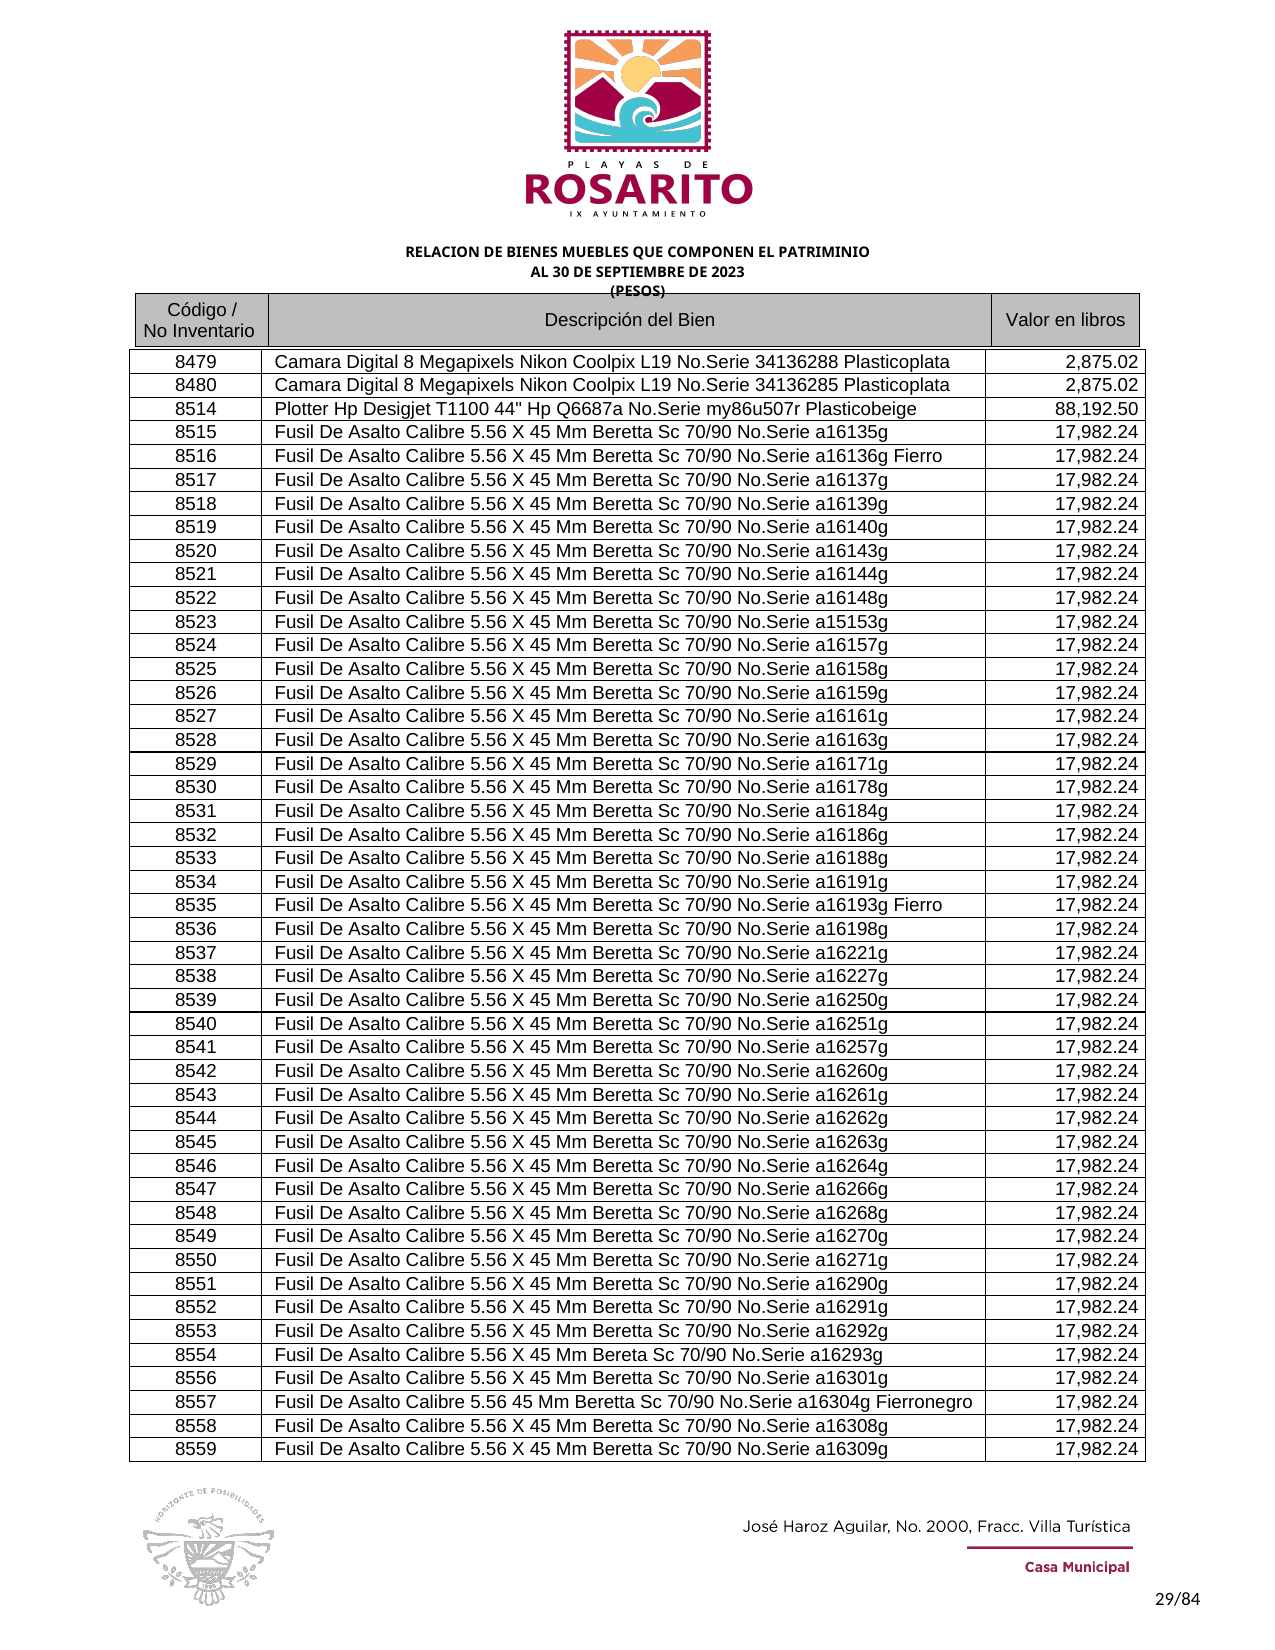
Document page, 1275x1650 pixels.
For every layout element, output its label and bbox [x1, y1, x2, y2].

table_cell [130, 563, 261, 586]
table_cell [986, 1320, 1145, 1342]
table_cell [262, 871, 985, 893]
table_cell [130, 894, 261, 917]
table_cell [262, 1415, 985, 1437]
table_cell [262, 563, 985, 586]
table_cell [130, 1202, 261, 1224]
picture [137, 1482, 1138, 1611]
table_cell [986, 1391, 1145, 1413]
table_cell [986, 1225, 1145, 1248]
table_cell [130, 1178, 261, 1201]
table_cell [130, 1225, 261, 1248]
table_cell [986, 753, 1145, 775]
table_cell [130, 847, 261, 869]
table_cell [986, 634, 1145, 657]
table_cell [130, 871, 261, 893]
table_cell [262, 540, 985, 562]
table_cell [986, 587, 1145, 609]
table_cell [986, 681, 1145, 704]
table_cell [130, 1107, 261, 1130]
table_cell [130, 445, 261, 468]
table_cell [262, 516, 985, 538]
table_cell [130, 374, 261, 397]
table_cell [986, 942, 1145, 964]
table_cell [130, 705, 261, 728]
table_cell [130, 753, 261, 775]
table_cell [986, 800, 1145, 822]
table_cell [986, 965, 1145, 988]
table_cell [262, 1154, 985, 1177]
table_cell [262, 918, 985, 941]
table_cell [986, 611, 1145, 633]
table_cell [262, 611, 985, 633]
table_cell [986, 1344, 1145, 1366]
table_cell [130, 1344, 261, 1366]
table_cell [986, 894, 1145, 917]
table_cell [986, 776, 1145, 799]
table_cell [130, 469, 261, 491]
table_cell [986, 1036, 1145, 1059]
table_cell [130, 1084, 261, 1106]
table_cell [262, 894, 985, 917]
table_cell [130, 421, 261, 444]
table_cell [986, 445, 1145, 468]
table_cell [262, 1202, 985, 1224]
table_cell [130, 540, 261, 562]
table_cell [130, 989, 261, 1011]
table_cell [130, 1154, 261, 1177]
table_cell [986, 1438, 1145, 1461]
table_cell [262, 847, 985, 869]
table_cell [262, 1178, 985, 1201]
picture [510, 7, 764, 219]
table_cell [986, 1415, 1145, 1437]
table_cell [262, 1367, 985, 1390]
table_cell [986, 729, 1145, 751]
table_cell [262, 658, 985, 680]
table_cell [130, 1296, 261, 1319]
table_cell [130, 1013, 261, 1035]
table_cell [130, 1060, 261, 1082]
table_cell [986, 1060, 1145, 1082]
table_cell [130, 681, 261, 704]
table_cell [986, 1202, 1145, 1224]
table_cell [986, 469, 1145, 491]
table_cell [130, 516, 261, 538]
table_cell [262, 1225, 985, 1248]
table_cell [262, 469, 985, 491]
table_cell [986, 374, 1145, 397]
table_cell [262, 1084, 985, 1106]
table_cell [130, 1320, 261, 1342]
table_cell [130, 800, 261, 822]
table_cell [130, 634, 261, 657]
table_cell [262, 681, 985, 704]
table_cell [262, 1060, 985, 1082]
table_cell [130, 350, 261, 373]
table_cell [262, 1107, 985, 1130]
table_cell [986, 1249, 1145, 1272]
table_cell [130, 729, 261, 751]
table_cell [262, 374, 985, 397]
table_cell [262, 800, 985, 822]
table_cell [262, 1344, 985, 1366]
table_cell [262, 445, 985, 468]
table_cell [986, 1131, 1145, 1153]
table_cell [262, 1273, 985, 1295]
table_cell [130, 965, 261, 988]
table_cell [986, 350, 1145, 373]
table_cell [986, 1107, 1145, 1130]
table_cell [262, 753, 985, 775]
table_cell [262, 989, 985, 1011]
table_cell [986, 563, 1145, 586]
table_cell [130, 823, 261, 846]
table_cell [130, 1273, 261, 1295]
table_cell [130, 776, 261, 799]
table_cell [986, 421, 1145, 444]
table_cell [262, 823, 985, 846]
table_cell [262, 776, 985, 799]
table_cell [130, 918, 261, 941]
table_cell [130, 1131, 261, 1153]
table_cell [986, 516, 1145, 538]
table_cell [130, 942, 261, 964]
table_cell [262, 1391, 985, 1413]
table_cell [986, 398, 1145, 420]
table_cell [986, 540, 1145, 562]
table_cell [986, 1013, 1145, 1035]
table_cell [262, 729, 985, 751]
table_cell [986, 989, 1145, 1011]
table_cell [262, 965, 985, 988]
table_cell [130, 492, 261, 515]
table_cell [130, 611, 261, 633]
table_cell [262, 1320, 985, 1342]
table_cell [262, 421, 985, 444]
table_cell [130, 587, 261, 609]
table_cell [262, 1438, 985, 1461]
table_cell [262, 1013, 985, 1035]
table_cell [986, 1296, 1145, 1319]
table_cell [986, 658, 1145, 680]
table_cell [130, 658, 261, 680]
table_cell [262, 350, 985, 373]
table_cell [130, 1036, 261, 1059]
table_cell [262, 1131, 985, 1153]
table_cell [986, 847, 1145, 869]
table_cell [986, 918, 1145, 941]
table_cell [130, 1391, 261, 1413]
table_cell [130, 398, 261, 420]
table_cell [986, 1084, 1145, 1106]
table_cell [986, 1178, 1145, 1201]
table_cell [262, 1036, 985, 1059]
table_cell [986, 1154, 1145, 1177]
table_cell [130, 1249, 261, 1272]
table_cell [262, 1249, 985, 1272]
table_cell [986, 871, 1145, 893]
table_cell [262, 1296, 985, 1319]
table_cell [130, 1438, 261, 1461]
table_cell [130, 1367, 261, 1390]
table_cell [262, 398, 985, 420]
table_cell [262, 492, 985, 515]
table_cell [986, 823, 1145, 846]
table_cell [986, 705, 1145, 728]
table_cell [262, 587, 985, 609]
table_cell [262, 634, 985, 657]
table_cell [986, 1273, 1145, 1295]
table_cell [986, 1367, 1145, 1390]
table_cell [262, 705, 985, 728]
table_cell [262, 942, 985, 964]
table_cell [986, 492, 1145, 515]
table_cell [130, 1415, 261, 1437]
